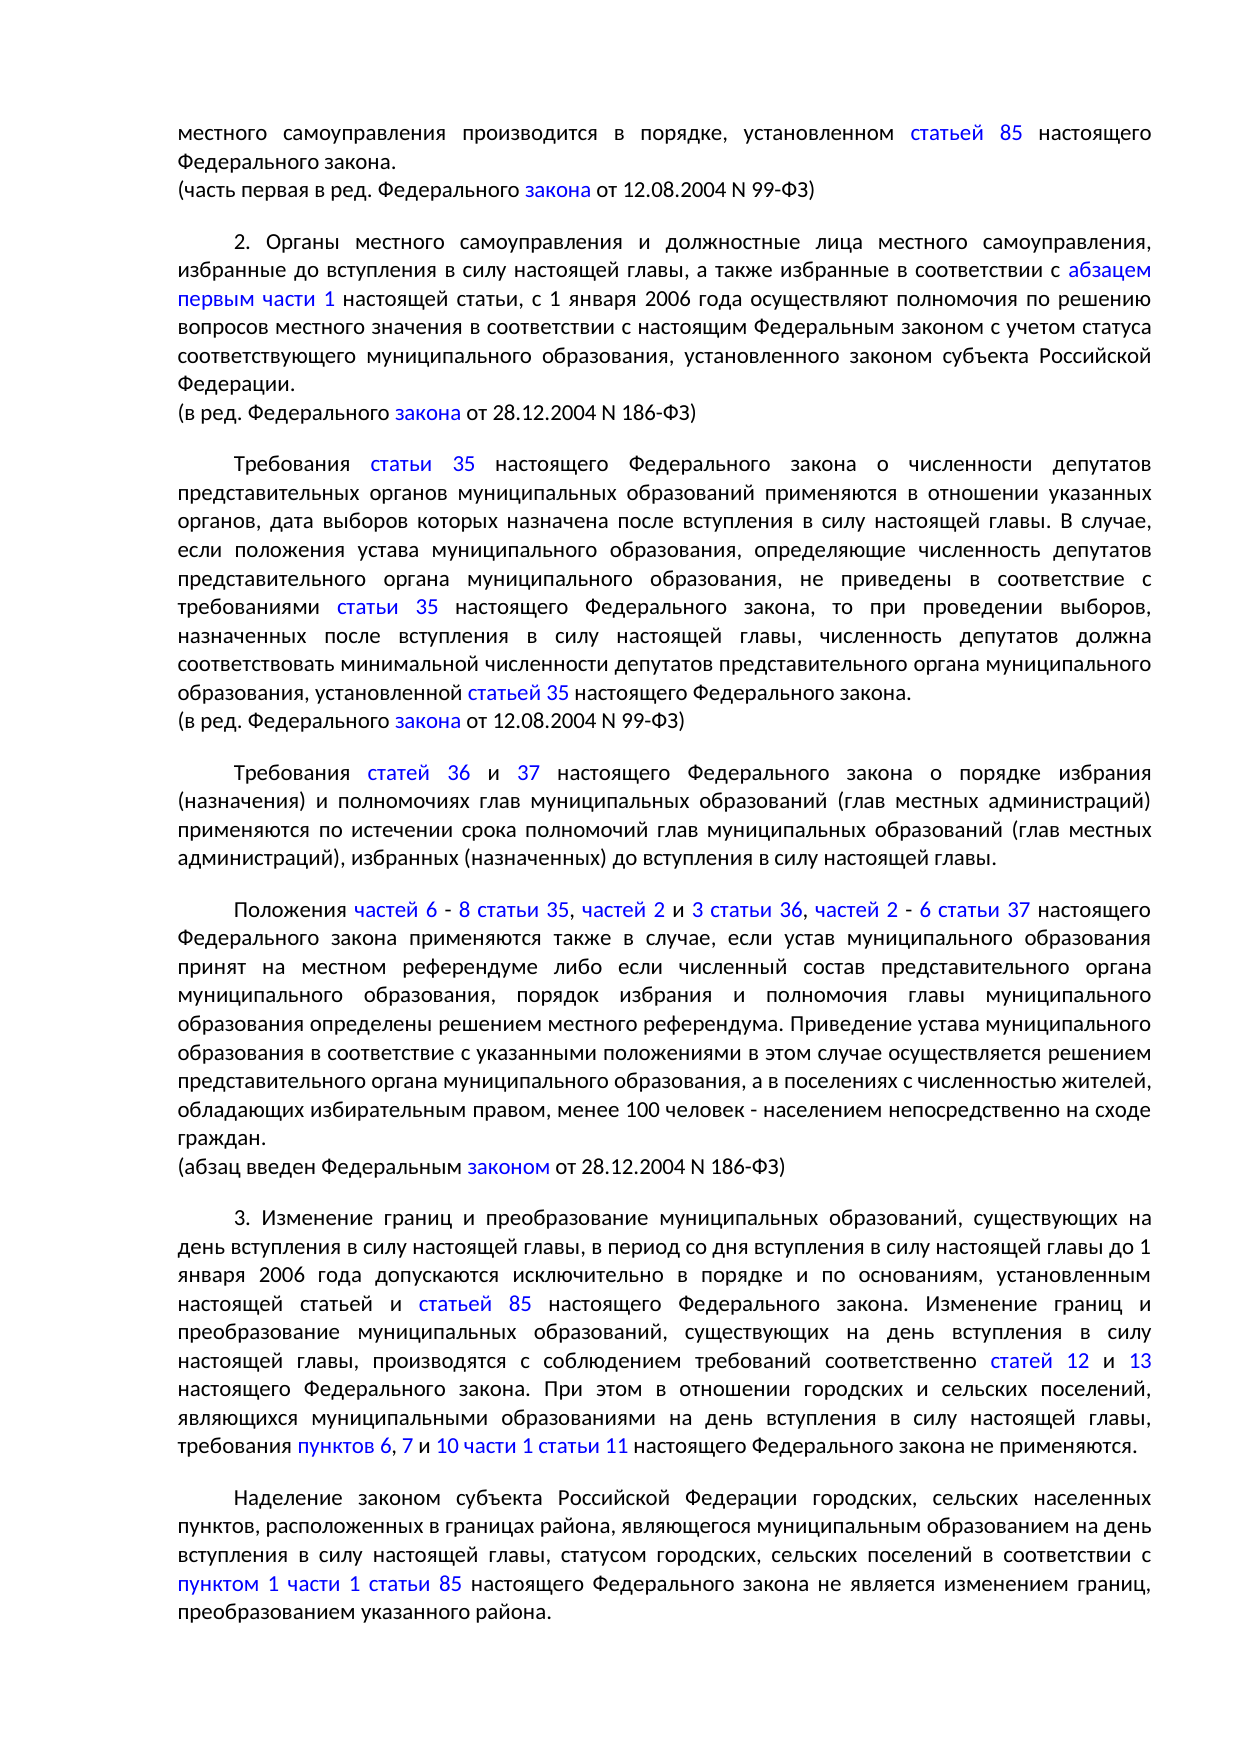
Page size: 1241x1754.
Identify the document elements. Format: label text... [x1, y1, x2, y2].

text 2. Органы местного самоуправления и должностные лица местного самоуправления, избранные до вступления в силу настоящей главы, а также избранные в соответствии с абзацем первым части 1 настоящей статьи, с 1 января 2006 года осуществляют полномочия по решению вопросов местного значения в соответствии с настоящим Федеральным законом с учетом статуса соответствующего муниципального образования, установленного законом субъекта Российской Федерации. [177, 227, 1152, 398]
text (абзац введен Федеральным законом от 28.12.2004 N 186-ФЗ) [177, 1152, 1152, 1180]
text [177, 118, 1152, 175]
text Требования статей 36 и 37 настоящего Федерального закона о порядке избрания (назначения) и полномочиях глав муниципальных образований (глав местных администраций) применяются по истечении срока полномочий глав муниципальных образований (глав местных администраций), избранных (назначенных) до вступления в силу настоящей главы. [177, 758, 1152, 872]
text Требования статьи 35 настоящего Федерального закона о численности депутатов представительных органов муниципальных образований применяются в отношении указанных органов, дата выборов которых назначена после вступления в силу настоящей главы. В случае, если положения устава муниципального образования, определяющие численность депутатов представительного органа муниципального образования, не приведены в соответствие с требованиями статьи 35 настоящего Федерального закона, то при проведении выборов, назначенных после вступления в силу настоящей главы, численность депутатов должна соответствовать минимальной численности депутатов представительного органа муниципального образования, установленной статьей 35 настоящего Федерального закона. [177, 449, 1152, 706]
text (в ред. Федерального закона от 12.08.2004 N 99-ФЗ) [177, 706, 1152, 735]
text (в ред. Федерального закона от 28.12.2004 N 186-ФЗ) [177, 398, 1152, 426]
text 3. Изменение границ и преобразование муниципальных образований, существующих на день вступления в силу настоящей главы, в период со дня вступления в силу настоящей главы до 1 января 2006 года допускаются исключительно в порядке и по основаниям, установленным настоящей статьей и статьей 85 настоящего Федерального закона. Изменение границ и преобразование муниципальных образований, существующих на день вступления в силу настоящей главы, производятся с соблюдением требований соответственно статей 12 и 13 настоящего Федерального закона. При этом в отношении городских и сельских поселений, являющихся муниципальными образованиями на день вступления в силу настоящей главы, требования пунктов 6, 7 и 10 части 1 статьи 11 настоящего Федерального закона не применяются. [177, 1203, 1152, 1460]
text Положения частей 6 - 8 статьи 35, частей 2 и 3 статьи 36, частей 2 - 6 статьи 37 настоящего Федерального закона применяются также в случае, если устав муниципального образования принят на местном референдуме либо если численный состав представительного органа муниципального образования, порядок избрания и полномочия главы муниципального образования определены решением местного референдума. Приведение устава муниципального образования в соответствие с указанными положениями в этом случае осуществляется решением представительного органа муниципального образования, а в поселениях с численностью жителей, обладающих избирательным правом, менее 100 человек - населением непосредственно на сходе граждан. [177, 895, 1152, 1152]
text Наделение законом субъекта Российской Федерации городских, сельских населенных пунктов, расположенных в границах района, являющегося муниципальным образованием на день вступления в силу настоящей главы, статусом городских, сельских поселений в соответствии с пунктом 1 части 1 статьи 85 настоящего Федерального закона не является изменением границ, преобразованием указанного района. [177, 1483, 1152, 1626]
text (часть первая в ред. Федерального закона от 12.08.2004 N 99-ФЗ) [177, 175, 1152, 204]
